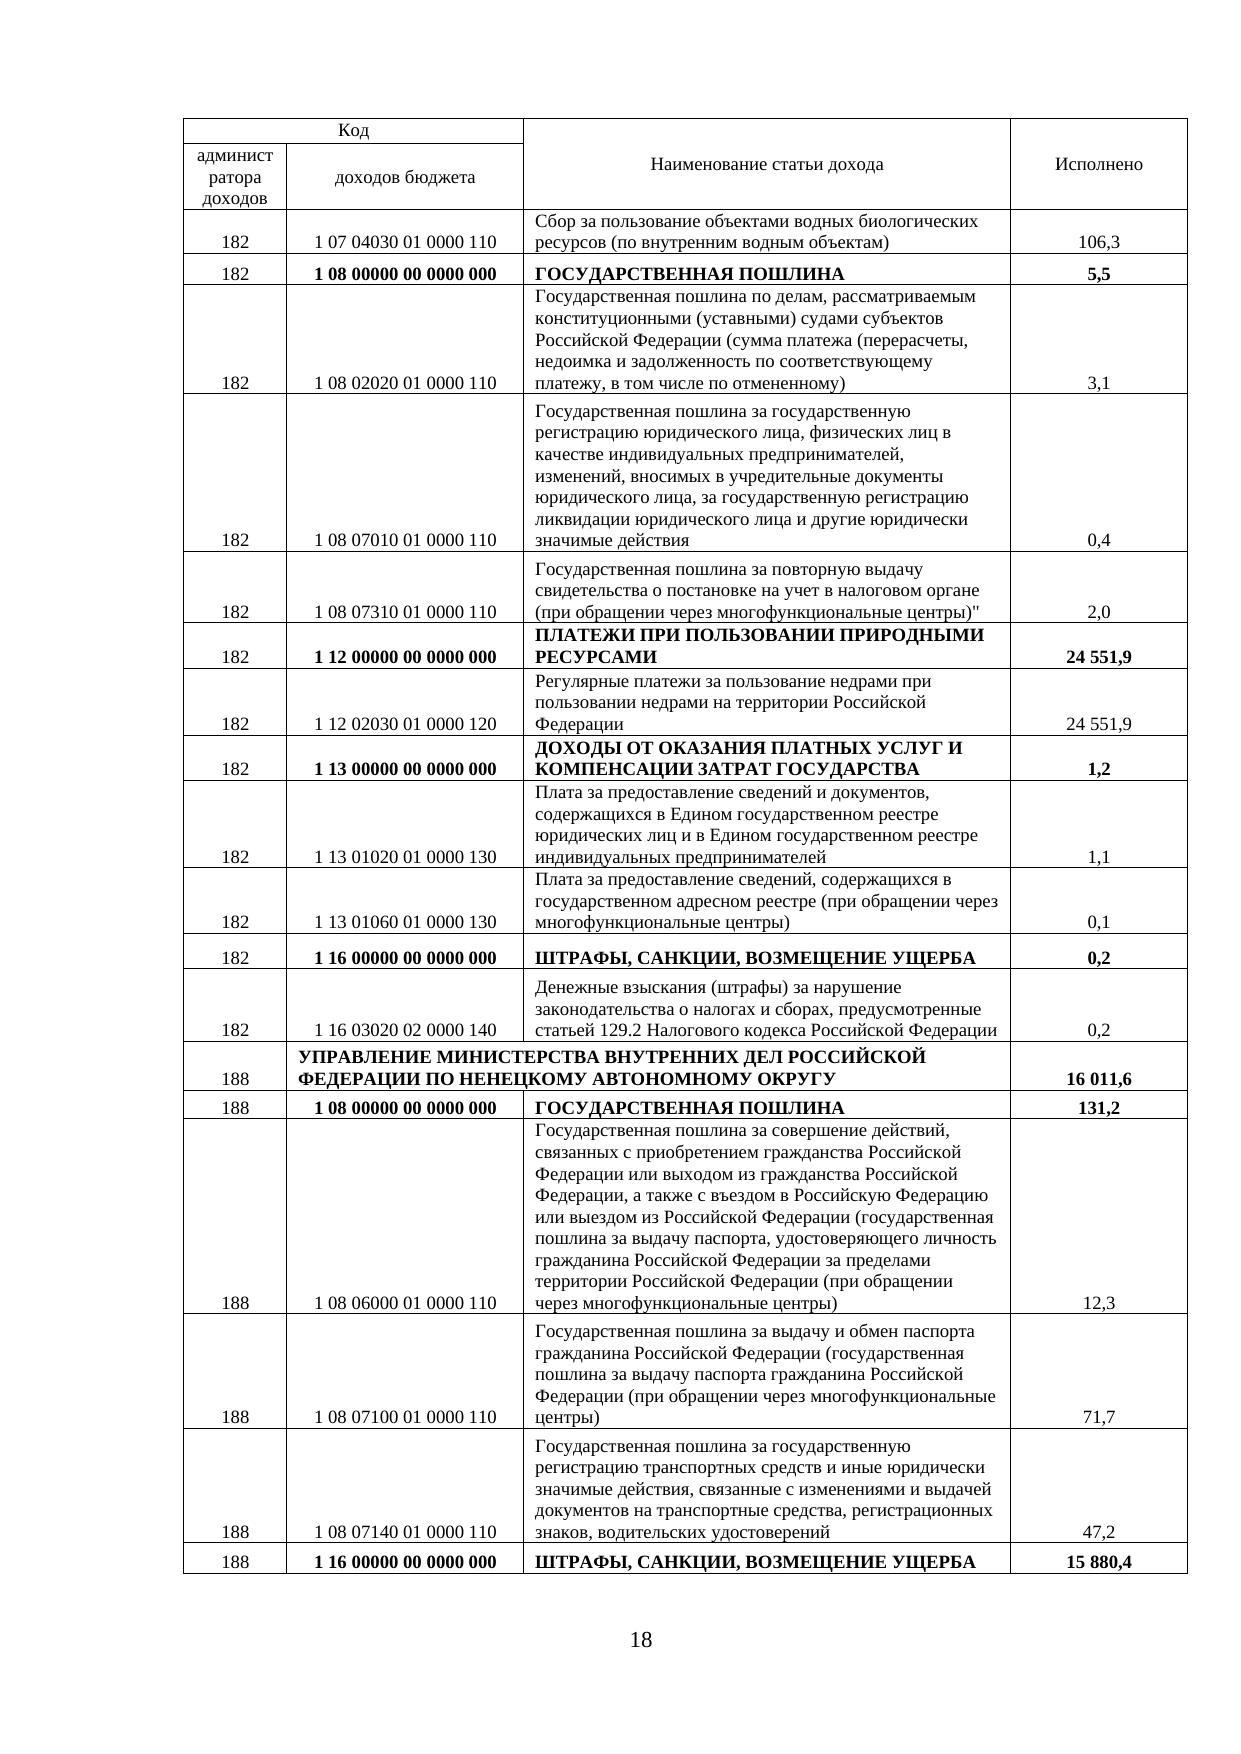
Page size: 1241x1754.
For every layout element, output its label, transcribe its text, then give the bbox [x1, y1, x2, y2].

table_cell 5,5 [1011, 254, 1187, 284]
table_cell 3,1 [1011, 285, 1187, 393]
table_cell ПЛАТЕЖИ ПРИ ПОЛЬЗОВАНИИ ПРИРОДНЫМИ РЕСУРСАМИ [524, 623, 1010, 667]
table_cell Государственная пошлина по делам, рассматриваемым конституционными (уставными) судами субъектов Российской Федерации (сумма платежа (перерасчеты, недоимка и задолженность по соответствующему платежу, в том числе по отмененному) [524, 285, 1010, 393]
table_cell 1 08 07310 01 0000 110 [287, 552, 523, 622]
table_cell 1 07 04030 01 0000 110 [287, 210, 523, 253]
table_cell 2,0 [1011, 552, 1187, 622]
table_cell 1 13 01060 01 0000 130 [287, 868, 523, 933]
table_cell 182 [184, 868, 286, 933]
table_cell 1,1 [1011, 781, 1187, 867]
table_header Исполнено [1011, 119, 1187, 209]
table_cell 24 551,9 [1011, 669, 1187, 734]
table_cell 182 [184, 623, 286, 667]
table_cell Государственная пошлина за государственную регистрацию транспортных средств и иные юридически значимые действия, связанные с изменениями и выдачей документов на транспортные средства, регистрационных знаков, водительских удостоверений [524, 1429, 1010, 1542]
table_cell Денежные взыскания (штрафы) за нарушение законодательства о налогах и сборах, предусмотренные статьей 129.2 Налогового кодекса Российской Федерации [524, 969, 1010, 1041]
table_cell 188 [184, 1314, 286, 1428]
table_cell 47,2 [1011, 1429, 1187, 1542]
table_cell 16 011,6 [1011, 1042, 1187, 1089]
table_cell 182 [184, 736, 286, 780]
table_cell 1 08 02020 01 0000 110 [287, 285, 523, 393]
table_cell 188 [184, 1429, 286, 1542]
table_cell 1 08 00000 00 0000 000 [287, 254, 523, 284]
table_cell 24 551,9 [1011, 623, 1187, 667]
table_cell 182 [184, 552, 286, 622]
table_cell Регулярные платежи за пользование недрами при пользовании недрами на территории Российской Федерации [524, 669, 1010, 734]
table_cell 1 16 00000 00 0000 000 [287, 934, 523, 968]
table_cell доходов бюджета [287, 144, 523, 209]
table_cell 182 [184, 285, 286, 393]
table_header Наименование статьи дохода [524, 119, 1010, 209]
table_cell 106,3 [1011, 210, 1187, 253]
table_header Код [184, 119, 523, 143]
table_cell 1 08 07100 01 0000 110 [287, 1314, 523, 1428]
table_cell 1 08 06000 01 0000 110 [287, 1119, 523, 1313]
table_cell 1 08 07010 01 0000 110 [287, 394, 523, 551]
table_cell 188 [184, 1042, 286, 1089]
table_cell Государственная пошлина за выдачу и обмен паспорта гражданина Российской Федерации (государственная пошлина за выдачу паспорта гражданина Российской Федерации (при обращении через многофункциональные центры) [524, 1314, 1010, 1428]
table_cell 1 12 02030 01 0000 120 [287, 669, 523, 734]
table_cell ДОХОДЫ ОТ ОКАЗАНИЯ ПЛАТНЫХ УСЛУГ И КОМПЕНСАЦИИ ЗАТРАТ ГОСУДАРСТВА [524, 736, 1010, 780]
table_cell 71,7 [1011, 1314, 1187, 1428]
table_cell Государственная пошлина за государственную регистрацию юридического лица, физических лиц в качестве индивидуальных предпринимателей, изменений, вносимых в учредительные документы юридического лица, за государственную регистрацию ликвидации юридического лица и другие юридически значимые действия [524, 394, 1010, 551]
table_cell 0,2 [1011, 934, 1187, 968]
table_cell 182 [184, 394, 286, 551]
table_cell Сбор за пользование объектами водных биологических ресурсов (по внутренним водным объектам) [524, 210, 1010, 253]
table_cell 1 16 00000 00 0000 000 [287, 1543, 523, 1573]
table_cell 1 08 00000 00 0000 000 [287, 1091, 523, 1118]
table_cell Плата за предоставление сведений и документов, содержащихся в Едином государственном реестре юридических лиц и в Едином государственном реестре индивидуальных предпринимателей [524, 781, 1010, 867]
table_cell 182 [184, 781, 286, 867]
table_cell ШТРАФЫ, САНКЦИИ, ВОЗМЕЩЕНИЕ УЩЕРБА [524, 1543, 1010, 1573]
table_cell 1 16 03020 02 0000 140 [287, 969, 523, 1041]
table_cell 0,1 [1011, 868, 1187, 933]
table_cell Государственная пошлина за повторную выдачу свидетельства о постановке на учет в налоговом органе (при обращении через многофункциональные центры)" [524, 552, 1010, 622]
table_cell Плата за предоставление сведений, содержащихся в государственном адресном реестре (при обращении через многофункциональные центры) [524, 868, 1010, 933]
table_cell 188 [184, 1543, 286, 1573]
table_cell 12,3 [1011, 1119, 1187, 1313]
table_cell ШТРАФЫ, САНКЦИИ, ВОЗМЕЩЕНИЕ УЩЕРБА [524, 934, 1010, 968]
table_cell УПРАВЛЕНИЕ МИНИСТЕРСТВА ВНУТРЕННИХ ДЕЛ РОССИЙСКОЙ ФЕДЕРАЦИИ ПО НЕНЕЦКОМУ АВТОНОМНОМУ ОКРУГУ [287, 1042, 1010, 1089]
table_cell 0,2 [1011, 969, 1187, 1041]
table_cell 188 [184, 1091, 286, 1118]
table_cell 182 [184, 210, 286, 253]
table_cell 182 [184, 254, 286, 284]
table_cell 188 [184, 1119, 286, 1313]
table_cell 1,2 [1011, 736, 1187, 780]
table_cell 15 880,4 [1011, 1543, 1187, 1573]
table_cell 1 13 01020 01 0000 130 [287, 781, 523, 867]
table_cell 1 13 00000 00 0000 000 [287, 736, 523, 780]
table_cell 182 [184, 934, 286, 968]
table_cell 131,2 [1011, 1091, 1187, 1118]
table_cell 0,4 [1011, 394, 1187, 551]
table_cell 182 [184, 669, 286, 734]
table_cell ГОСУДАРСТВЕННАЯ ПОШЛИНА [524, 254, 1010, 284]
table_cell администратора доходов [184, 144, 286, 209]
table_cell ГОСУДАРСТВЕННАЯ ПОШЛИНА [524, 1091, 1010, 1118]
table_cell 1 12 00000 00 0000 000 [287, 623, 523, 667]
table_cell 182 [184, 969, 286, 1041]
table_cell 1 08 07140 01 0000 110 [287, 1429, 523, 1542]
table_cell Государственная пошлина за совершение действий, связанных с приобретением гражданства Российской Федерации или выходом из гражданства Российской Федерации, а также с въездом в Российскую Федерацию или выездом из Российской Федерации (государственная пошлина за выдачу паспорта, удостоверяющего личность гражданина Российской Федерации за пределами территории Российской Федерации (при обращении через многофункциональные центры) [524, 1119, 1010, 1313]
